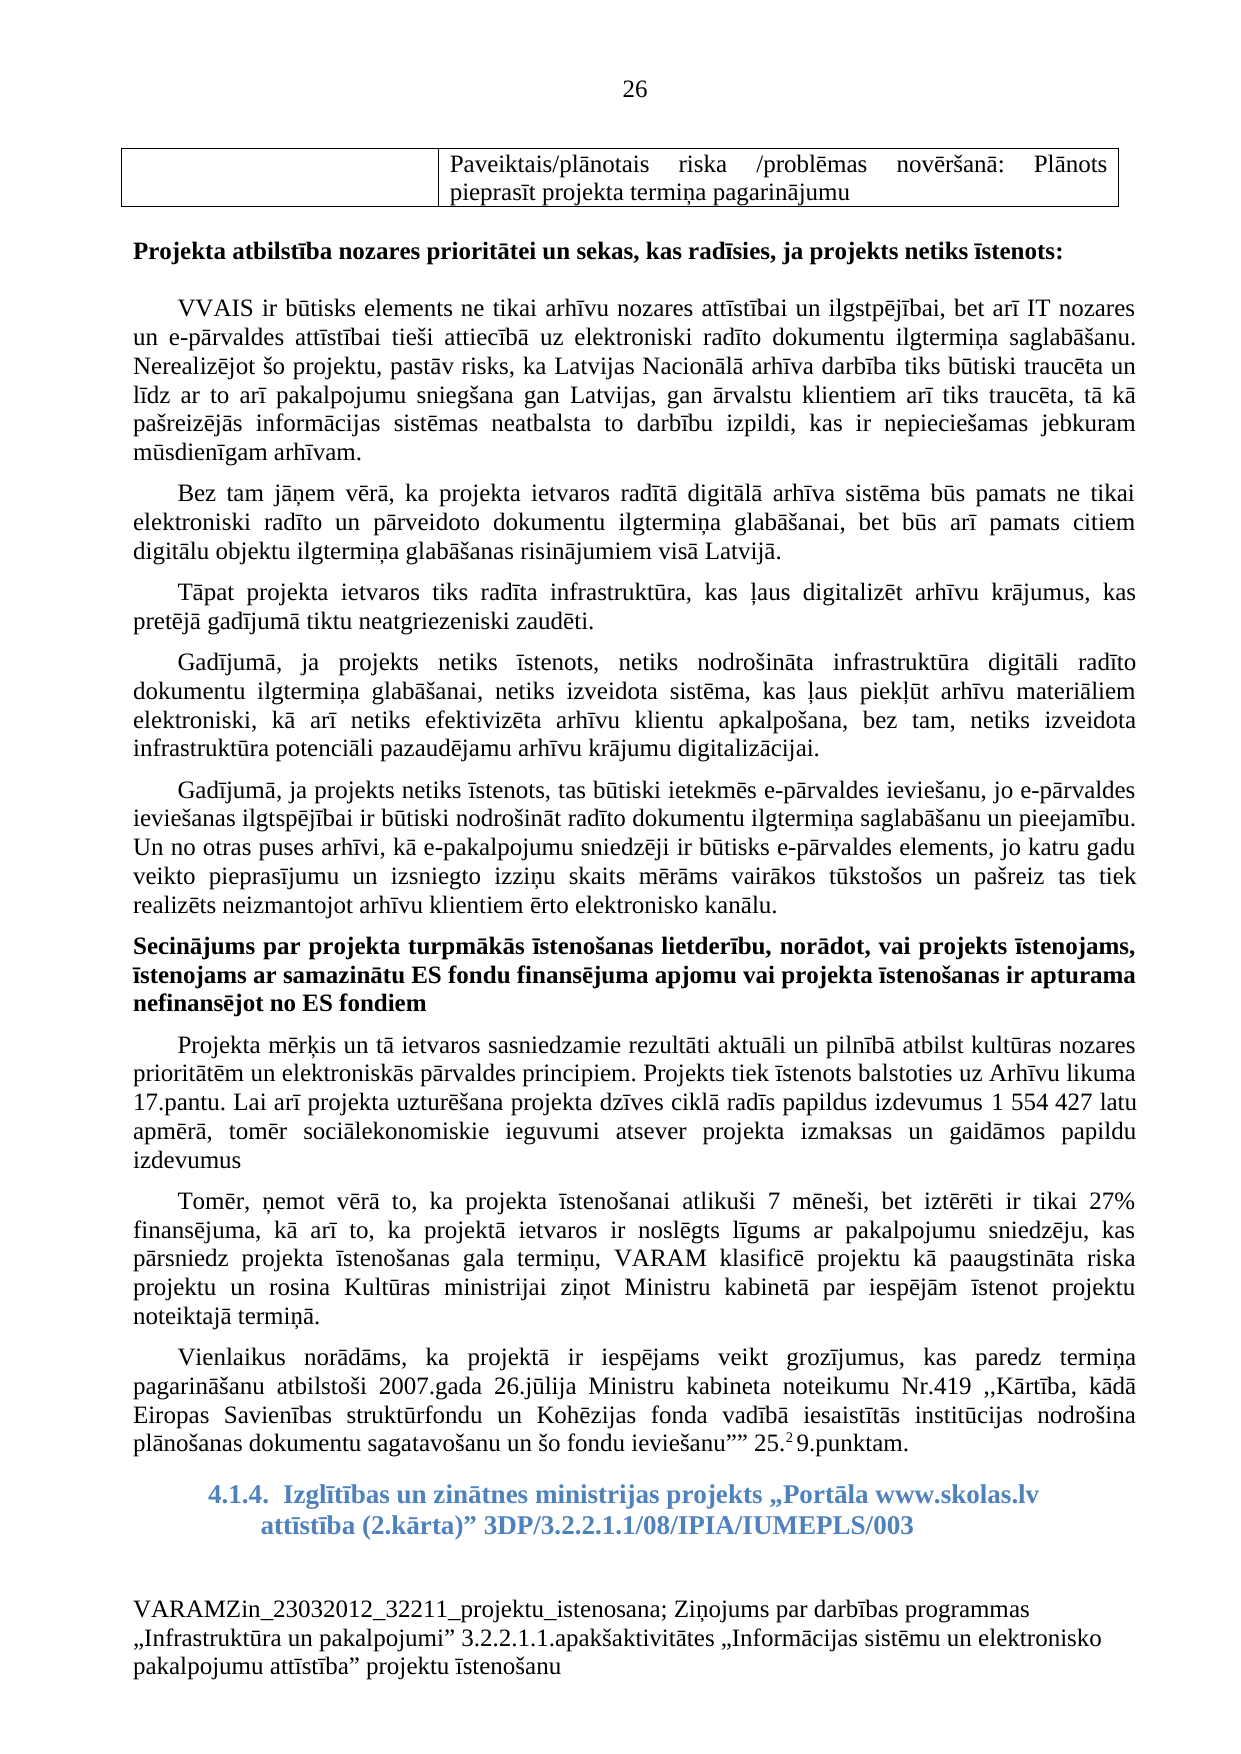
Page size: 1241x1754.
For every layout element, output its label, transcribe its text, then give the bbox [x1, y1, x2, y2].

list Secinājums par projekta turpmākās īstenošanas lietderību, norādot, vai projekts īstenojams, īstenojams ar samazinātu ES fondu finansējuma apjomu vai projekta īstenošanas ir apturama nefinansējot no ES fondiem [133, 931, 1137, 1017]
list Gadījumā, ja projekts netiks īstenots, netiks nodrošināta infrastruktūra digitāli radīto dokumentu ilgtermiņa glabāšanai, netiks izveidota sistēma, kas ļaus piekļūt arhīvu materiāliem elektroniski, kā arī netiks efektivizēta arhīvu klientu apkalpošana, bez tam, netiks izveidota infrastruktūra potenciāli pazaudējamu arhīvu krājumu digitalizācijai. [133, 647, 1137, 762]
subtitle Izglītības un zinātnes ministrijas projekts „Portāla www.skolas.lv attīstība (2.kārta)” 3DP/3.2.2.1.1/08/IPIA/IUMEPLS/003 [208, 1478, 1137, 1540]
list Vienlaikus norādāms, ka projektā ir iespējams veikt grozījumus, kas paredz termiņa pagarināšanu atbilstoši 2007.gada 26.jūlija Ministru kabineta noteikumu Nr.419 ,,Kārtība, kādā Eiropas Savienības struktūrfondu un Kohēzijas fonda vadībā iesaistītās institūcijas nodrošina plānošanas dokumentu sagatavošanu un šo fondu ieviešanu”” 25.2 9.punktam. [133, 1342, 1137, 1457]
list VVAIS ir būtisks elements ne tikai arhīvu nozares attīstībai un ilgstpējībai, bet arī IT nozares un e-pārvaldes attīstībai tieši attiecībā uz elektroniski radīto dokumentu ilgtermiņa saglabāšanu. Nerealizējot šo projektu, pastāv risks, ka Latvijas Nacionālā arhīva darbība tiks būtiski traucēta un līdz ar to arī pakalpojumu sniegšana gan Latvijas, gan ārvalstu klientiem arī tiks traucēta, tā kā pašreizējās informācijas sistēmas neatbalsta to darbību izpildi, kas ir nepieciešamas jebkuram mūsdienīgam arhīvam. [133, 293, 1137, 466]
list Gadījumā, ja projekts netiks īstenots, tas būtiski ietekmēs e-pārvaldes ieviešanu, jo e-pārvaldes ieviešanas ilgtspējībai ir būtiski nodrošināt radīto dokumentu ilgtermiņa saglabāšanu un pieejamību. Un no otras puses arhīvi, kā e-pakalpojumu sniedzēji ir būtisks e-pārvaldes elements, jo katru gadu veikto pieprasījumu un izsniegto izziņu skaits mērāms vairākos tūkstošos un pašreiz tas tiek realizēts neizmantojot arhīvu klientiem ērto elektronisko kanālu. [133, 775, 1137, 918]
list Bez tam jāņem vērā, ka projekta ietvaros radītā digitālā arhīva sistēma būs pamats ne tikai elektroniski radīto un pārveidoto dokumentu ilgtermiņa glabāšanai, bet būs arī pamats citiem digitālu objektu ilgtermiņa glabāšanas risinājumiem visā Latvijā. [133, 478, 1137, 565]
list Tomēr, ņemot vērā to, ka projekta īstenošanai atlikuši 7 mēneši, bet iztērēti ir tikai 27% finansējuma, kā arī to, ka projektā ietvaros ir noslēgts līgums ar pakalpojumu sniedzēju, kas pārsniedz projekta īstenošanas gala termiņu, VARAM klasificē projektu kā paaugstināta riska projektu un rosina Kultūras ministrijai ziņot Ministru kabinetā par iespējām īstenot projektu noteiktajā termiņā. [133, 1186, 1137, 1330]
list Projekta atbilstība nozares prioritātei un sekas, kas radīsies, ja projekts netiks īstenots: [133, 236, 1137, 265]
list Projekta mērķis un tā ietvaros sasniedzamie rezultāti aktuāli un pilnībā atbilst kultūras nozares prioritātēm un elektroniskās pārvaldes principiem. Projekts tiek īstenots balstoties uz Arhīvu likuma 17.pantu. Lai arī projekta uzturēšana projekta dzīves ciklā radīs papildus izdevumus 1 554 427 latu apmērā, tomēr sociālekonomiskie ieguvumi atsever projekta izmaksas un gaidāmos papildu izdevumus [133, 1030, 1137, 1173]
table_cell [439, 149, 1118, 206]
list Tāpat projekta ietvaros tiks radīta infrastruktūra, kas ļaus digitalizēt arhīvu krājumus, kas pretējā gadījumā tiktu neatgriezeniski zaudēti. [133, 577, 1137, 635]
